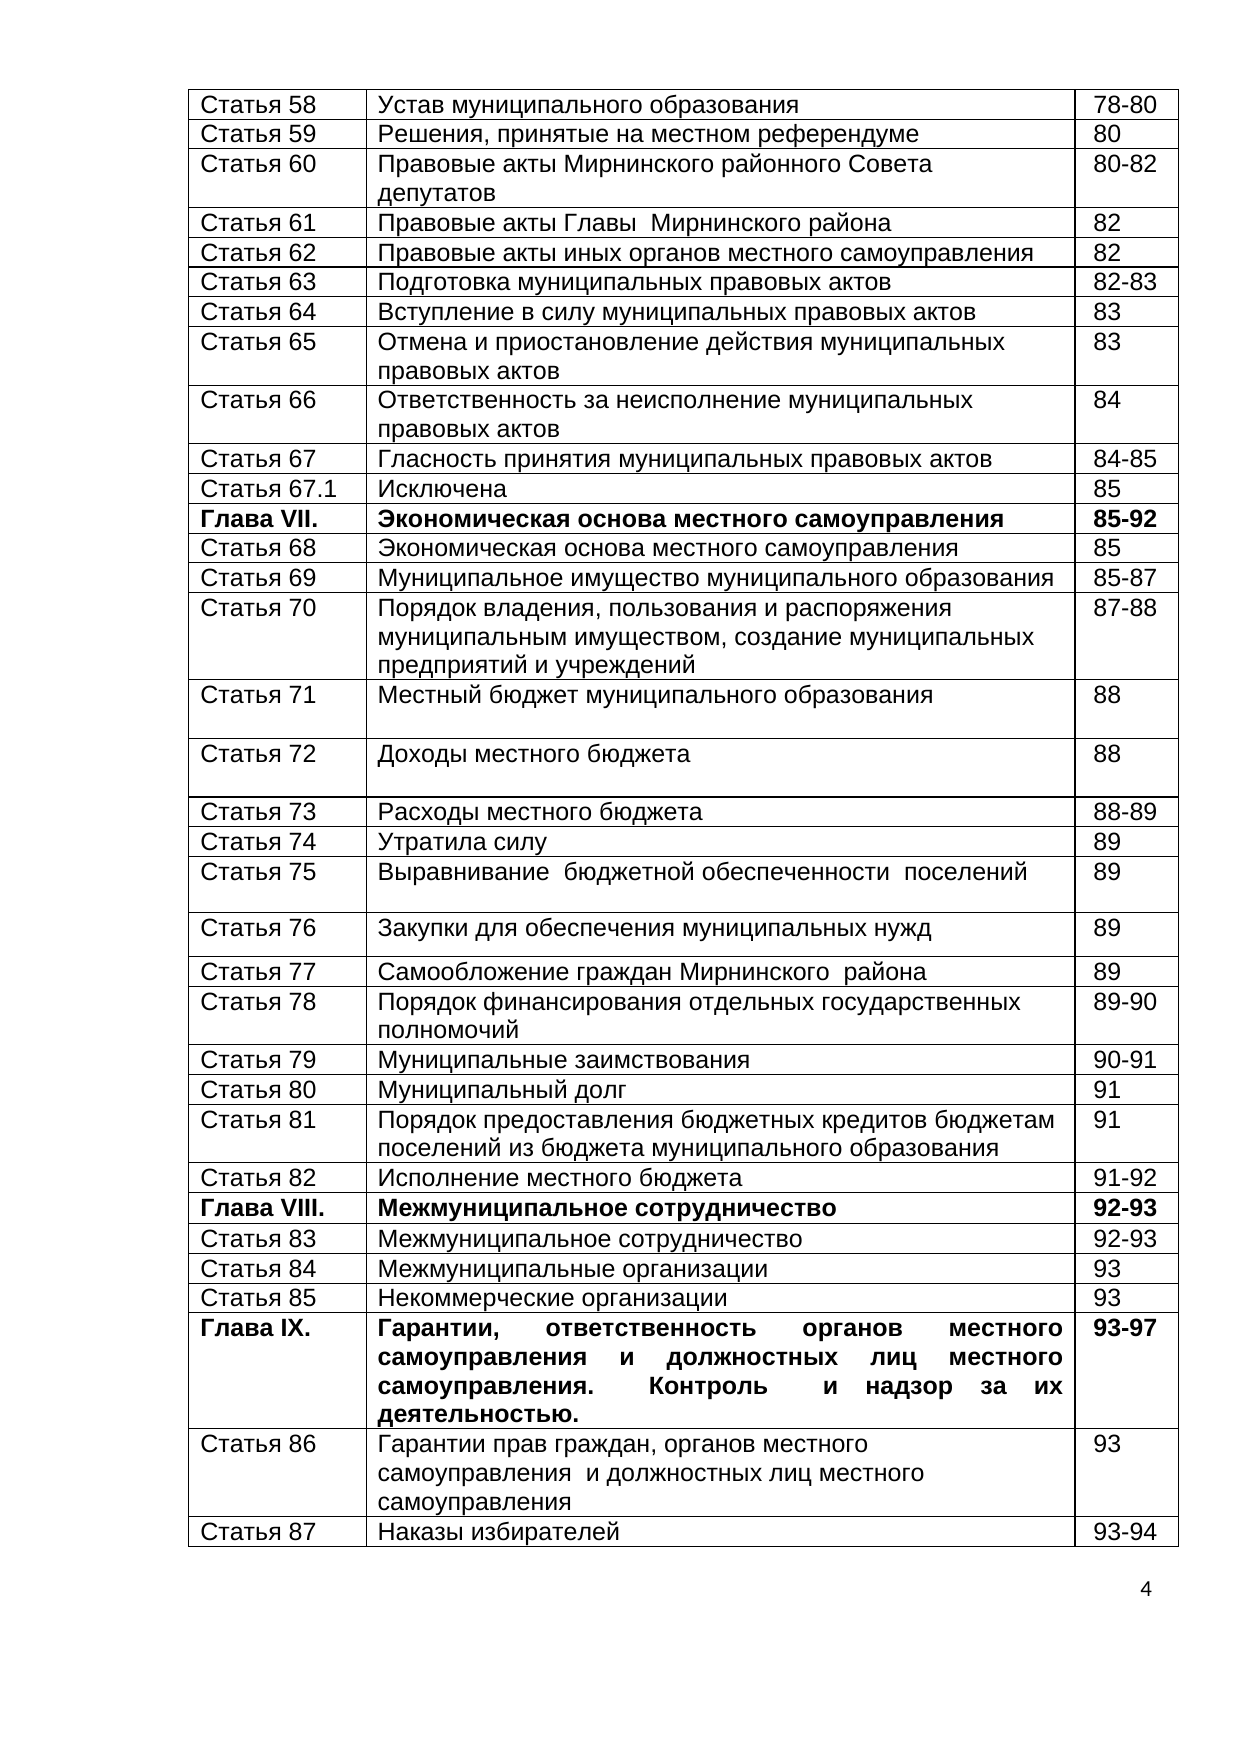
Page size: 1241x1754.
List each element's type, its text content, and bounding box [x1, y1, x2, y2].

table_cell 93-94 [1076, 1517, 1178, 1546]
table_cell Самообложение граждан Мирнинского района [367, 957, 1074, 986]
table_cell 93 [1076, 1429, 1178, 1516]
table_cell 83 [1076, 327, 1178, 384]
table_cell Исключена [367, 474, 1074, 503]
table_cell Глава VII. [189, 504, 366, 532]
table_cell 82 [1076, 238, 1178, 266]
table_cell Порядок финансирования отдельных государственных полномочий [367, 987, 1074, 1044]
table_cell Статья 67 [189, 444, 366, 473]
table_cell Выравнивание бюджетной обеспеченности поселений [367, 857, 1074, 912]
table_cell 90-91 [1076, 1045, 1178, 1074]
table_cell Порядок предоставления бюджетных кредитов бюджетам поселений из бюджета муниципального образования [367, 1105, 1074, 1162]
table_cell Статья 87 [189, 1517, 366, 1546]
table_cell Порядок владения, пользования и распоряжения муниципальным имуществом, создание муниципальных предприятий и учреждений [367, 593, 1074, 679]
table_cell Статья 63 [189, 268, 366, 296]
table_cell Статья 75 [189, 857, 366, 912]
table_cell 93-97 [1076, 1313, 1178, 1428]
table_cell Муниципальное имущество муниципального образования [367, 563, 1074, 592]
table_cell 82-83 [1076, 268, 1178, 296]
table_cell Статья 66 [189, 386, 366, 443]
table_cell Наказы избирателей [367, 1517, 1074, 1546]
table_cell Некоммерческие организации [367, 1284, 1074, 1312]
table_cell 80-82 [1076, 149, 1178, 207]
table_cell 89 [1076, 957, 1178, 986]
table_cell Ответственность за неисполнение муниципальных правовых актов [367, 386, 1074, 443]
table_cell Гарантии, ответственность органов местного самоуправления и должностных лиц местного самоуправления. Контроль и надзор за их деятельностью. [367, 1313, 1074, 1428]
table_cell 85-87 [1076, 563, 1178, 592]
table_cell Вступление в силу муниципальных правовых актов [367, 297, 1074, 326]
table_cell Статья 58 [189, 90, 366, 118]
table_cell 78-80 [1076, 90, 1178, 118]
table_cell 89 [1076, 827, 1178, 856]
table_cell Статья 80 [189, 1075, 366, 1104]
table_cell Статья 71 [189, 680, 366, 738]
table_cell Статья 68 [189, 534, 366, 562]
table_cell Глава IХ. [189, 1313, 366, 1428]
table_cell Статья 65 [189, 327, 366, 384]
table_cell Статья 86 [189, 1429, 366, 1516]
table_cell Межмуниципальное сотрудничество [367, 1193, 1074, 1223]
table_cell 89 [1076, 913, 1178, 956]
table_cell Статья 62 [189, 238, 366, 266]
table_cell 88 [1076, 680, 1178, 738]
table_cell Статья 79 [189, 1045, 366, 1074]
table_cell Статья 84 [189, 1254, 366, 1282]
table_cell Статья 67.1 [189, 474, 366, 503]
table_cell 93 [1076, 1284, 1178, 1312]
table_cell 80 [1076, 120, 1178, 148]
table_cell Статья 73 [189, 798, 366, 826]
table_cell 82 [1076, 208, 1178, 237]
table_cell Подготовка муниципальных правовых актов [367, 268, 1074, 296]
table_cell Устав муниципального образования [367, 90, 1074, 118]
table_cell 92-93 [1076, 1193, 1178, 1223]
table_cell Статья 64 [189, 297, 366, 326]
table_cell Статья 69 [189, 563, 366, 592]
table_cell Местный бюджет муниципального образования [367, 680, 1074, 738]
table_cell Статья 83 [189, 1224, 366, 1253]
table_cell Статья 61 [189, 208, 366, 237]
table_cell 85 [1076, 534, 1178, 562]
table_cell 88-89 [1076, 798, 1178, 826]
table_cell Статья 76 [189, 913, 366, 956]
table_cell Доходы местного бюджета [367, 739, 1074, 796]
table_cell Отмена и приостановление действия муниципальных правовых актов [367, 327, 1074, 384]
table_cell 83 [1076, 297, 1178, 326]
table_cell 89-90 [1076, 987, 1178, 1044]
table_cell Статья 72 [189, 739, 366, 796]
table_cell Статья 78 [189, 987, 366, 1044]
table_cell Статья 77 [189, 957, 366, 986]
table_cell 91-92 [1076, 1163, 1178, 1192]
table_cell Гарантии прав граждан, органов местного самоуправления и должностных лиц местного самоуправления [367, 1429, 1074, 1516]
table_cell Гласность принятия муниципальных правовых актов [367, 444, 1074, 473]
table_cell 85 [1076, 474, 1178, 503]
table_cell Межмуниципальные организации [367, 1254, 1074, 1282]
table_cell 84-85 [1076, 444, 1178, 473]
table_cell Статья 82 [189, 1163, 366, 1192]
table_cell Исполнение местного бюджета [367, 1163, 1074, 1192]
table_cell 87-88 [1076, 593, 1178, 679]
table_cell Утратила силу [367, 827, 1074, 856]
table_cell Муниципальный долг [367, 1075, 1074, 1104]
table_cell Статья 60 [189, 149, 366, 207]
table_cell Межмуниципальное сотрудничество [367, 1224, 1074, 1253]
table_cell Глава VIII. [189, 1193, 366, 1223]
table_cell 88 [1076, 739, 1178, 796]
table_cell Правовые акты Главы Мирнинского района [367, 208, 1074, 237]
table_cell 89 [1076, 857, 1178, 912]
table_cell 85-92 [1076, 504, 1178, 532]
table_cell Расходы местного бюджета [367, 798, 1074, 826]
table_cell 91 [1076, 1075, 1178, 1104]
table_cell Экономическая основа местного самоуправления [367, 504, 1074, 532]
table_cell Закупки для обеспечения муниципальных нужд [367, 913, 1074, 956]
table_cell Муниципальные заимствования [367, 1045, 1074, 1074]
table_cell 93 [1076, 1254, 1178, 1282]
table_cell Правовые акты иных органов местного самоуправления [367, 238, 1074, 266]
table_cell 84 [1076, 386, 1178, 443]
table_cell 91 [1076, 1105, 1178, 1162]
table_cell Решения, принятые на местном референдуме [367, 120, 1074, 148]
table_cell Правовые акты Мирнинского районного Совета депутатов [367, 149, 1074, 207]
table_cell Статья 59 [189, 120, 366, 148]
table_cell Статья 85 [189, 1284, 366, 1312]
table_cell Статья 81 [189, 1105, 366, 1162]
table_cell 92-93 [1076, 1224, 1178, 1253]
table_cell Статья 70 [189, 593, 366, 679]
table_cell Статья 74 [189, 827, 366, 856]
table_cell Экономическая основа местного самоуправления [367, 534, 1074, 562]
